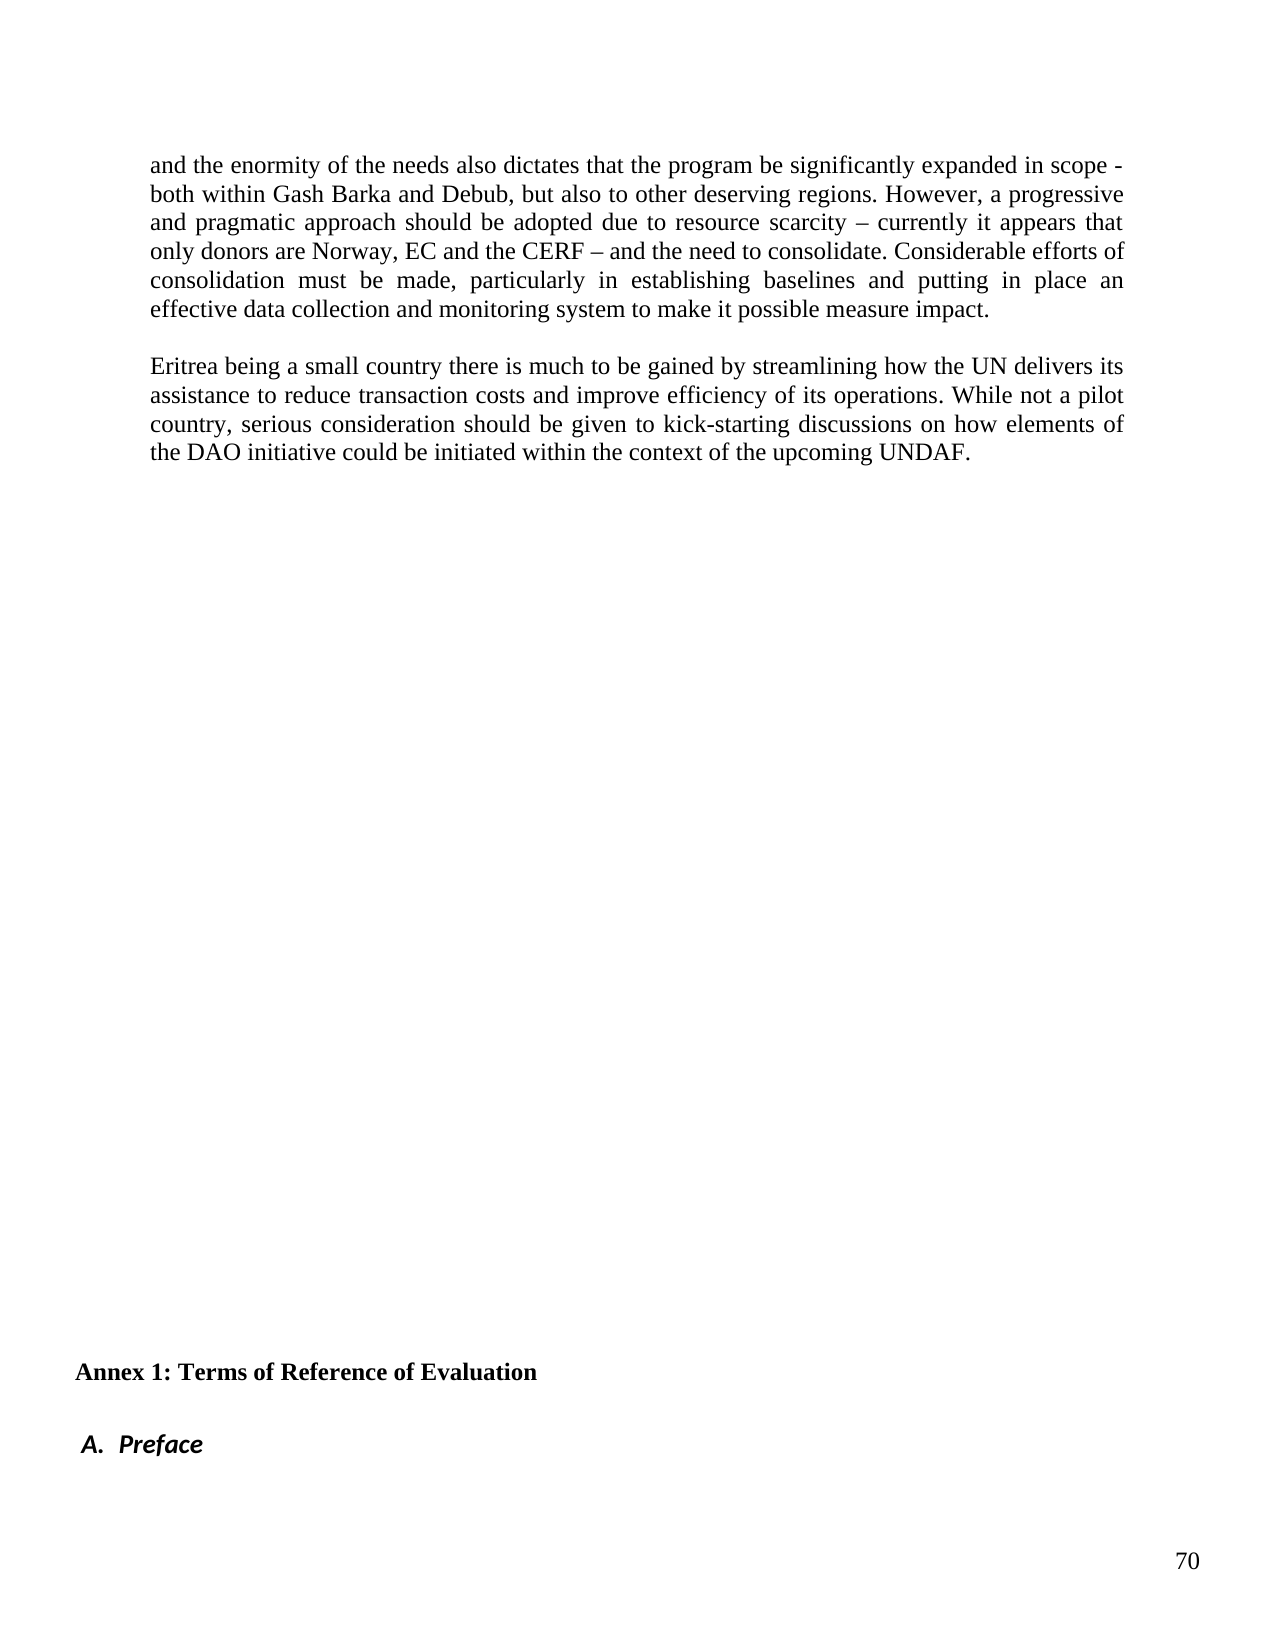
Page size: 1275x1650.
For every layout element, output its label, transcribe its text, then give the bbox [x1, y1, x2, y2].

text Annex 1: Terms of Reference of Evaluation [75, 1357, 1200, 1386]
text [150, 150, 1125, 322]
text Eritrea being a small country there is much to be gained by streamlining how the UN delivers its assistance to reduce transaction costs and improve efficiency of its operations. While not a pilot country, serious consideration should be given to kick-starting discussions on how elements of the DAO initiative could be initiated within the context of the upcoming UNDAF. [150, 351, 1125, 466]
subtitle A. Preface [81, 1427, 1200, 1461]
